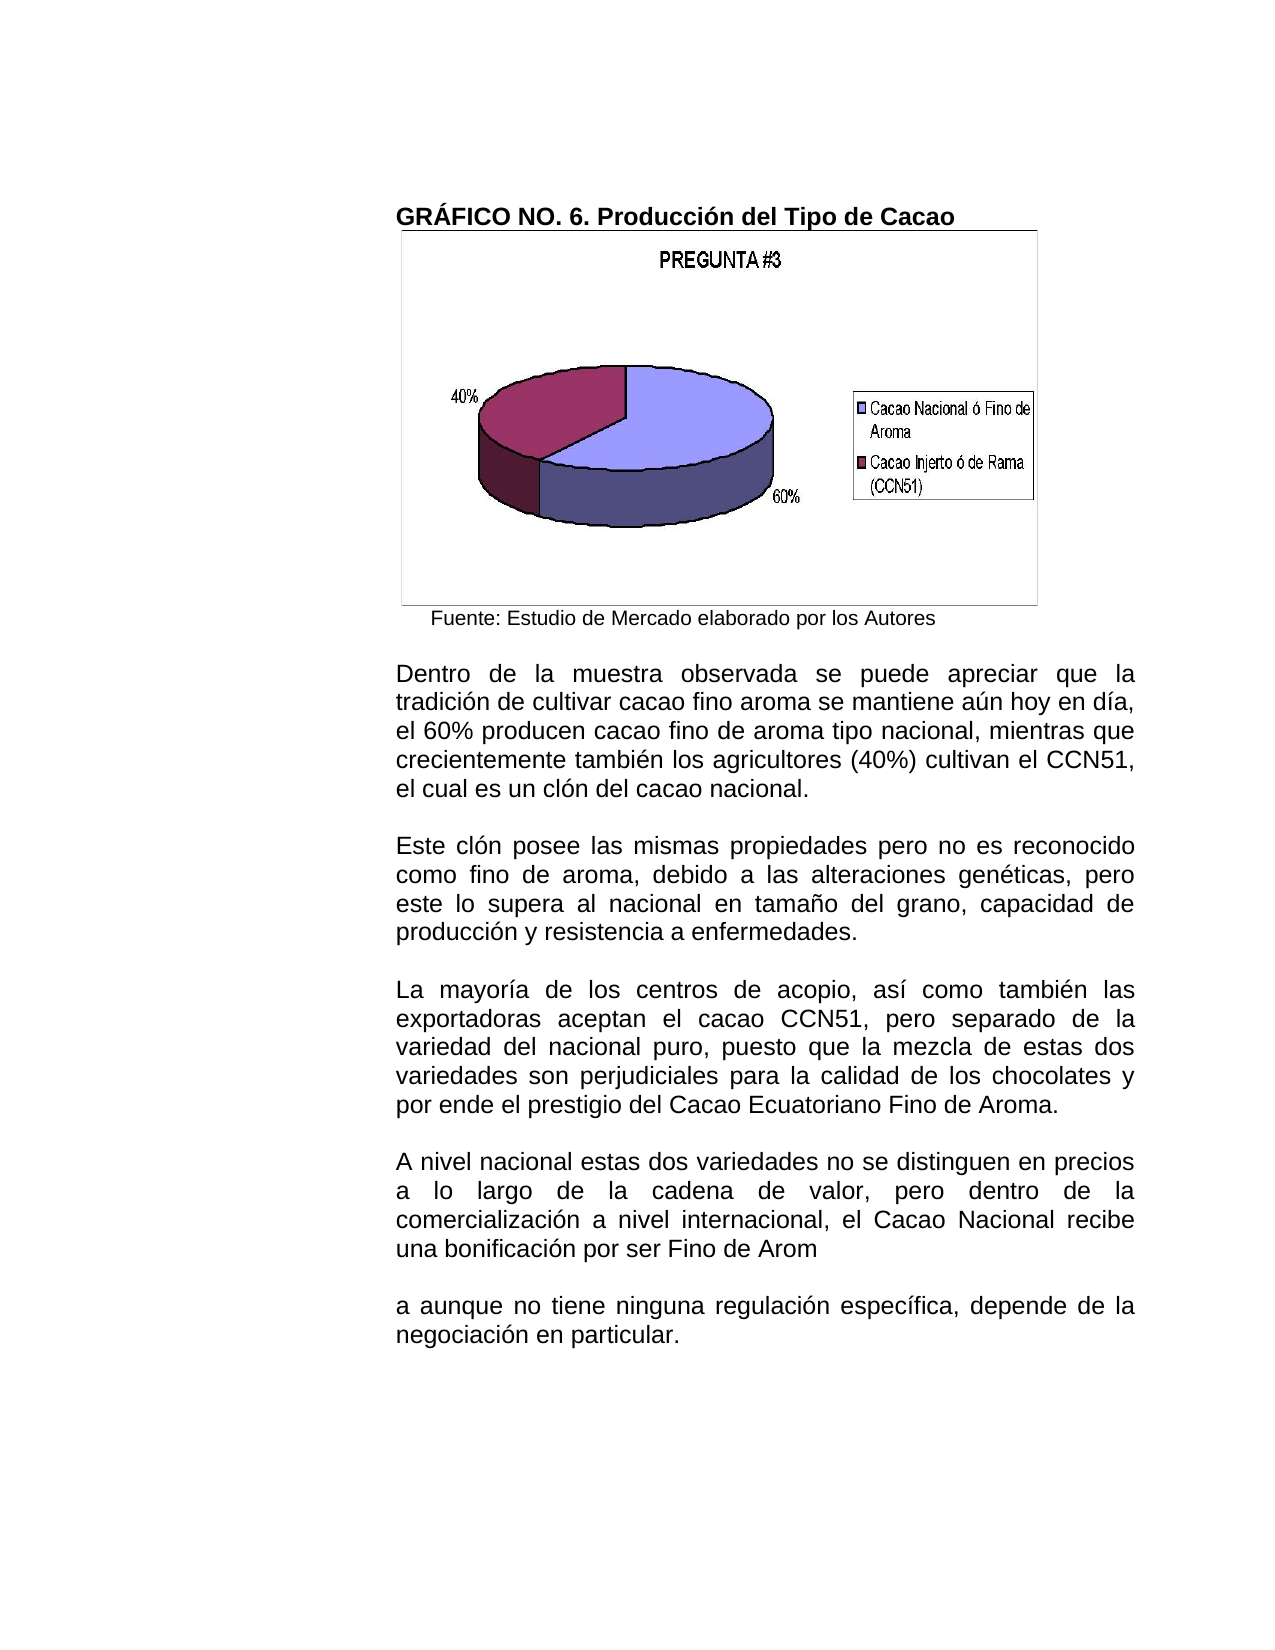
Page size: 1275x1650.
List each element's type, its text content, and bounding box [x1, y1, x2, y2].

text La mayoría de los centros de acopio, así como también las exportadoras aceptan el cacao CCN51, pero separado de la variedad del nacional puro, puesto que la mezcla de estas dos variedades son perjudiciales para la calidad de los chocolates y por ende el prestigio del Cacao Ecuatoriano Fino de Aroma. [396, 975, 1136, 1118]
text a aunque no tiene ninguna regulación específica, depende de la negociación en particular. [396, 1291, 1136, 1349]
text A nivel nacional estas dos variedades no se distinguen en precios a lo largo de la cadena de valor, pero dentro de la comercialización a nivel internacional, el Cacao Nacional recibe una bonificación por ser Fino de Arom [396, 1147, 1136, 1262]
picture [401, 230, 1038, 606]
text Dentro de la muestra observada se puede apreciar que la tradición de cultivar cacao fino aroma se mantiene aún hoy en día, el 60% producen cacao fino de aroma tipo nacional, mientras que crecientemente también los agricultores (40%) cultivan el CCN51, el cual es un clón del cacao nacional. [396, 658, 1136, 802]
text Fuente: Estudio de Mercado elaborado por los Autores [396, 606, 1136, 630]
text GRÁFICO NO. 6. Producción del Tipo de Cacao [396, 202, 1136, 231]
text Este clón posee las mismas propiedades pero no es reconocido como fino de aroma, debido a las alteraciones genéticas, pero este lo supera al nacional en tamaño del grano, capacidad de producción y resistencia a enfermedades. [396, 831, 1136, 946]
